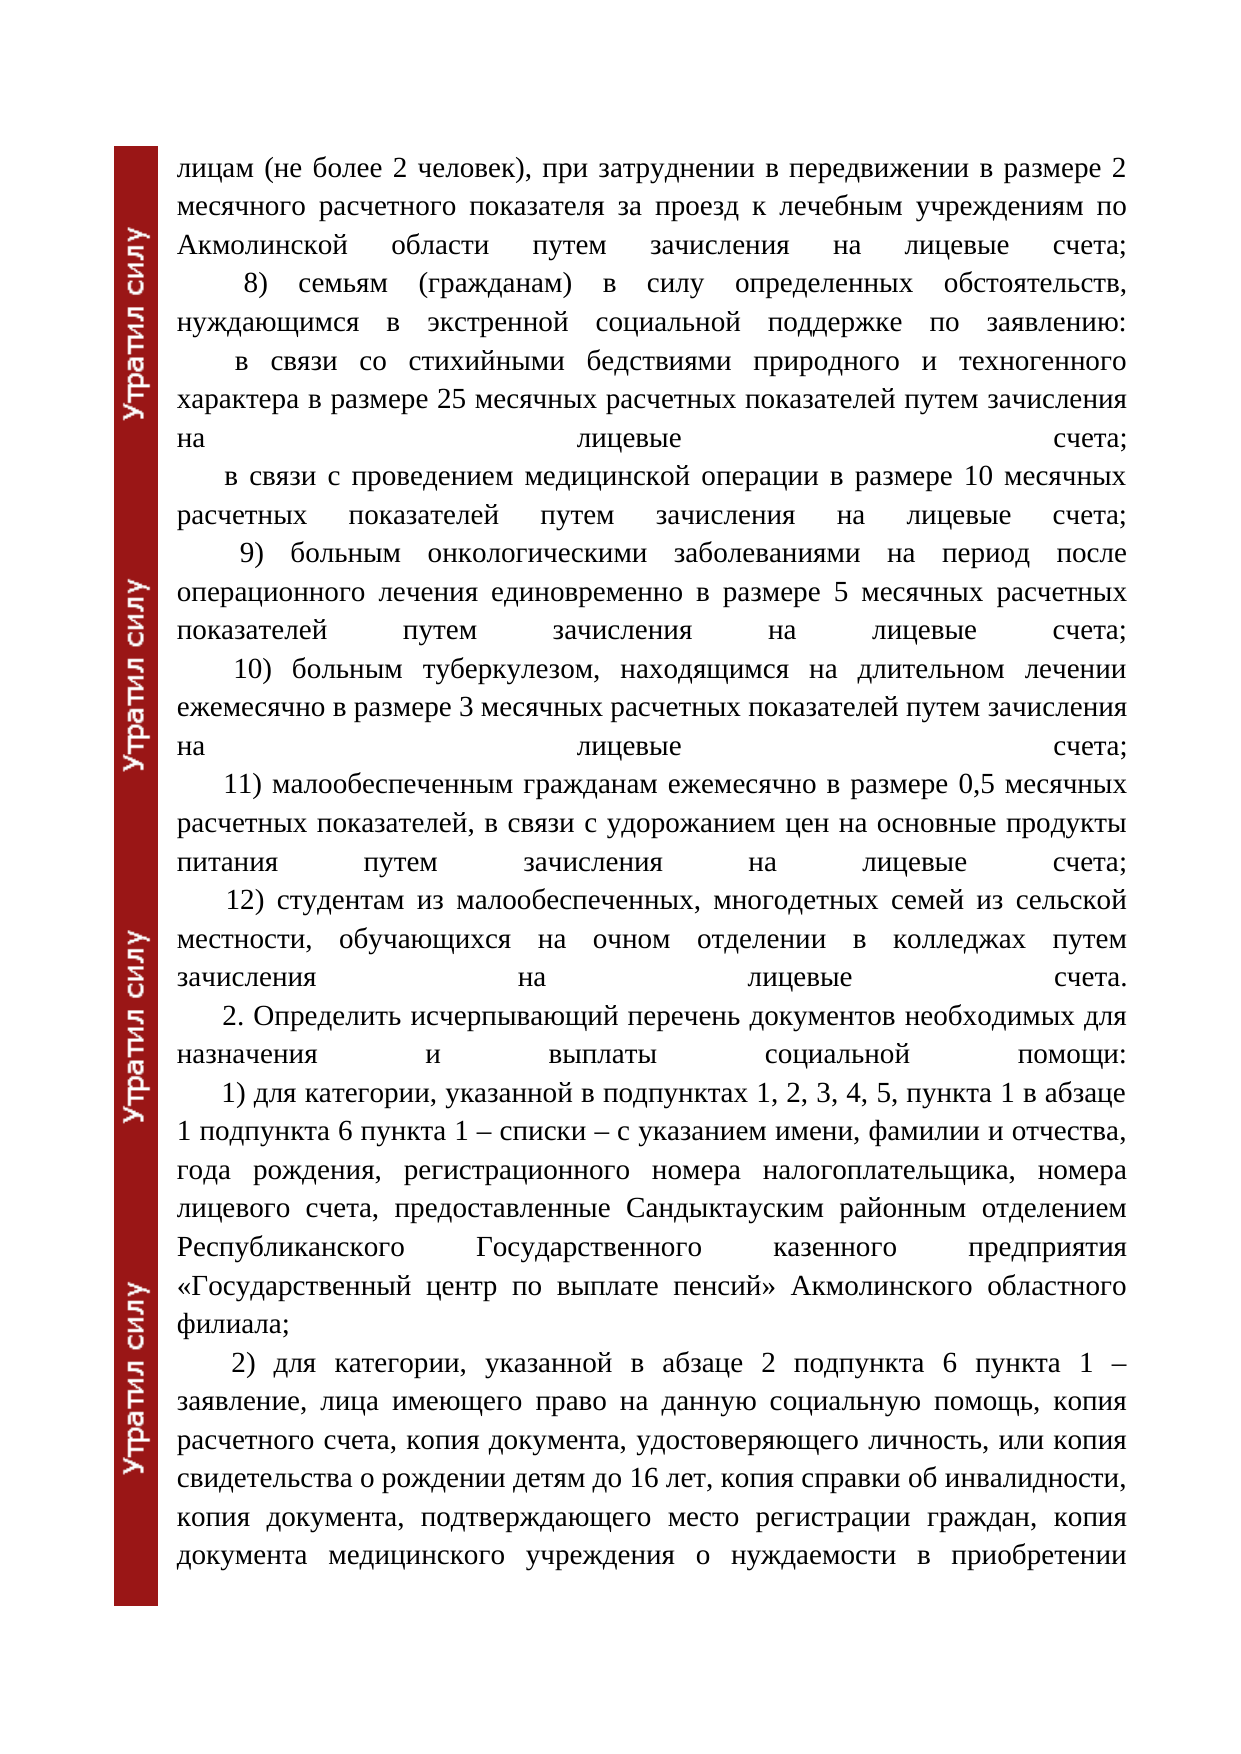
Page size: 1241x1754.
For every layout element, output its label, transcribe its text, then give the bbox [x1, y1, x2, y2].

picture [114, 1571, 158, 1606]
picture [114, 146, 158, 150]
